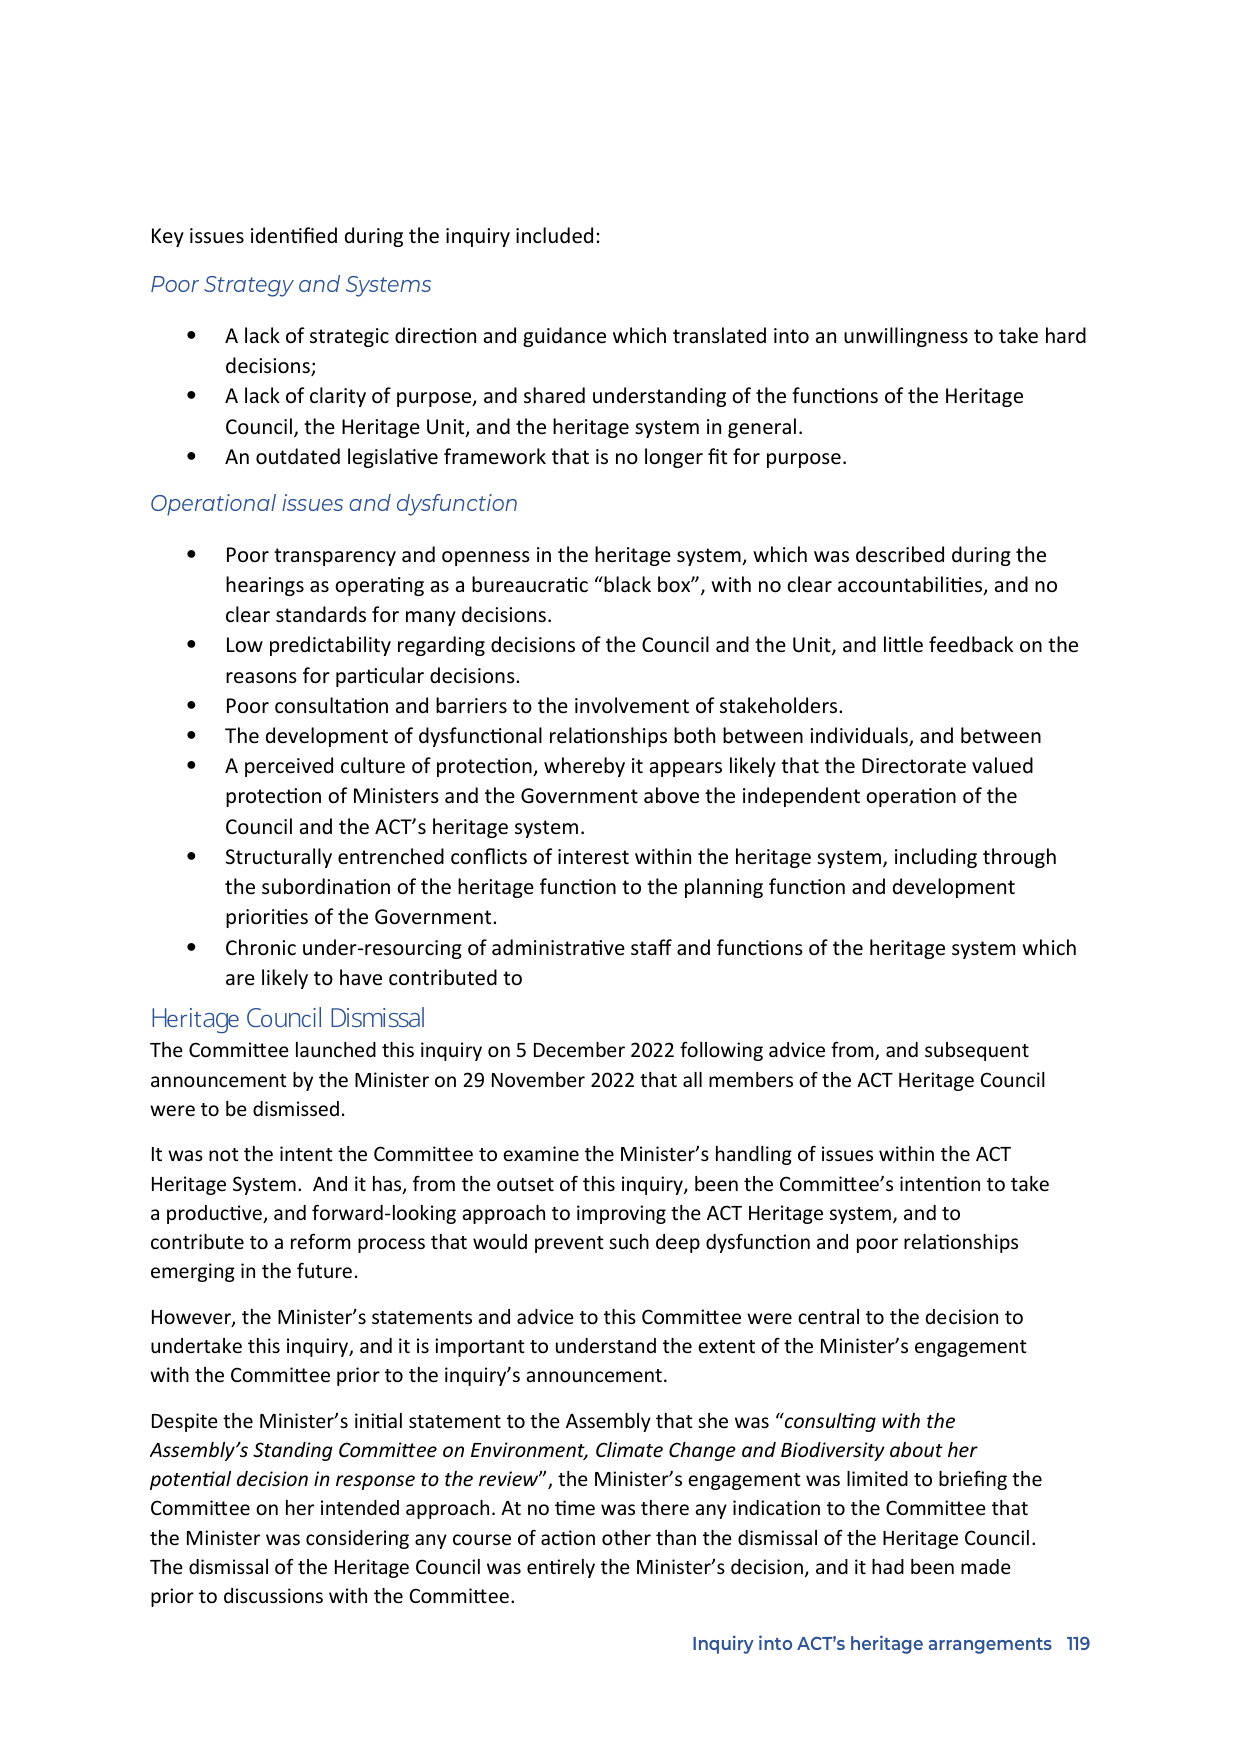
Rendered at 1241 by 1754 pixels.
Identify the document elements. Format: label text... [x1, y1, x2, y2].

list A lack of strategic direction and guidance which translated into an unwillingness to take hard decisions; [187, 321, 1090, 379]
list A lack of clarity of purpose, and shared understanding of the functions of the Heritage Council, the Heritage Unit, and the heritage system in general. [187, 382, 1090, 440]
list A perceived culture of protection, whereby it appears likely that the Directorate valued protection of Ministers and the Government above the independent operation of the Council and the ACT’s heritage system. [187, 751, 1090, 840]
text Key issues identified during the inquiry included: [150, 221, 1090, 249]
subtitle Poor Strategy and Systems [150, 270, 1090, 298]
list Structurally entrenched conflicts of interest within the heritage system, including through the subordination of the heritage function to the planning function and development priorities of the Government. [187, 842, 1090, 930]
list Chronic under-resourcing of administrative staff and functions of the heritage system which are likely to have contributed to [187, 933, 1090, 991]
list Poor consultation and barriers to the involvement of stakeholders. [187, 691, 1090, 719]
list An outdated legislative framework that is no longer fit for purpose. [187, 442, 1090, 470]
list The development of dysfunctional relationships both between individuals, and between [187, 721, 1090, 749]
subtitle Operational issues and dysfunction [150, 489, 1090, 517]
list Low predictability regarding decisions of the Council and the Unit, and little feedback on the reasons for particular decisions. [187, 631, 1090, 689]
list Poor transparency and openness in the heritage system, which was described during the hearings as operating as a bureaucratic “black box”, with no clear accountabilities, and no clear standards for many decisions. [187, 540, 1090, 628]
